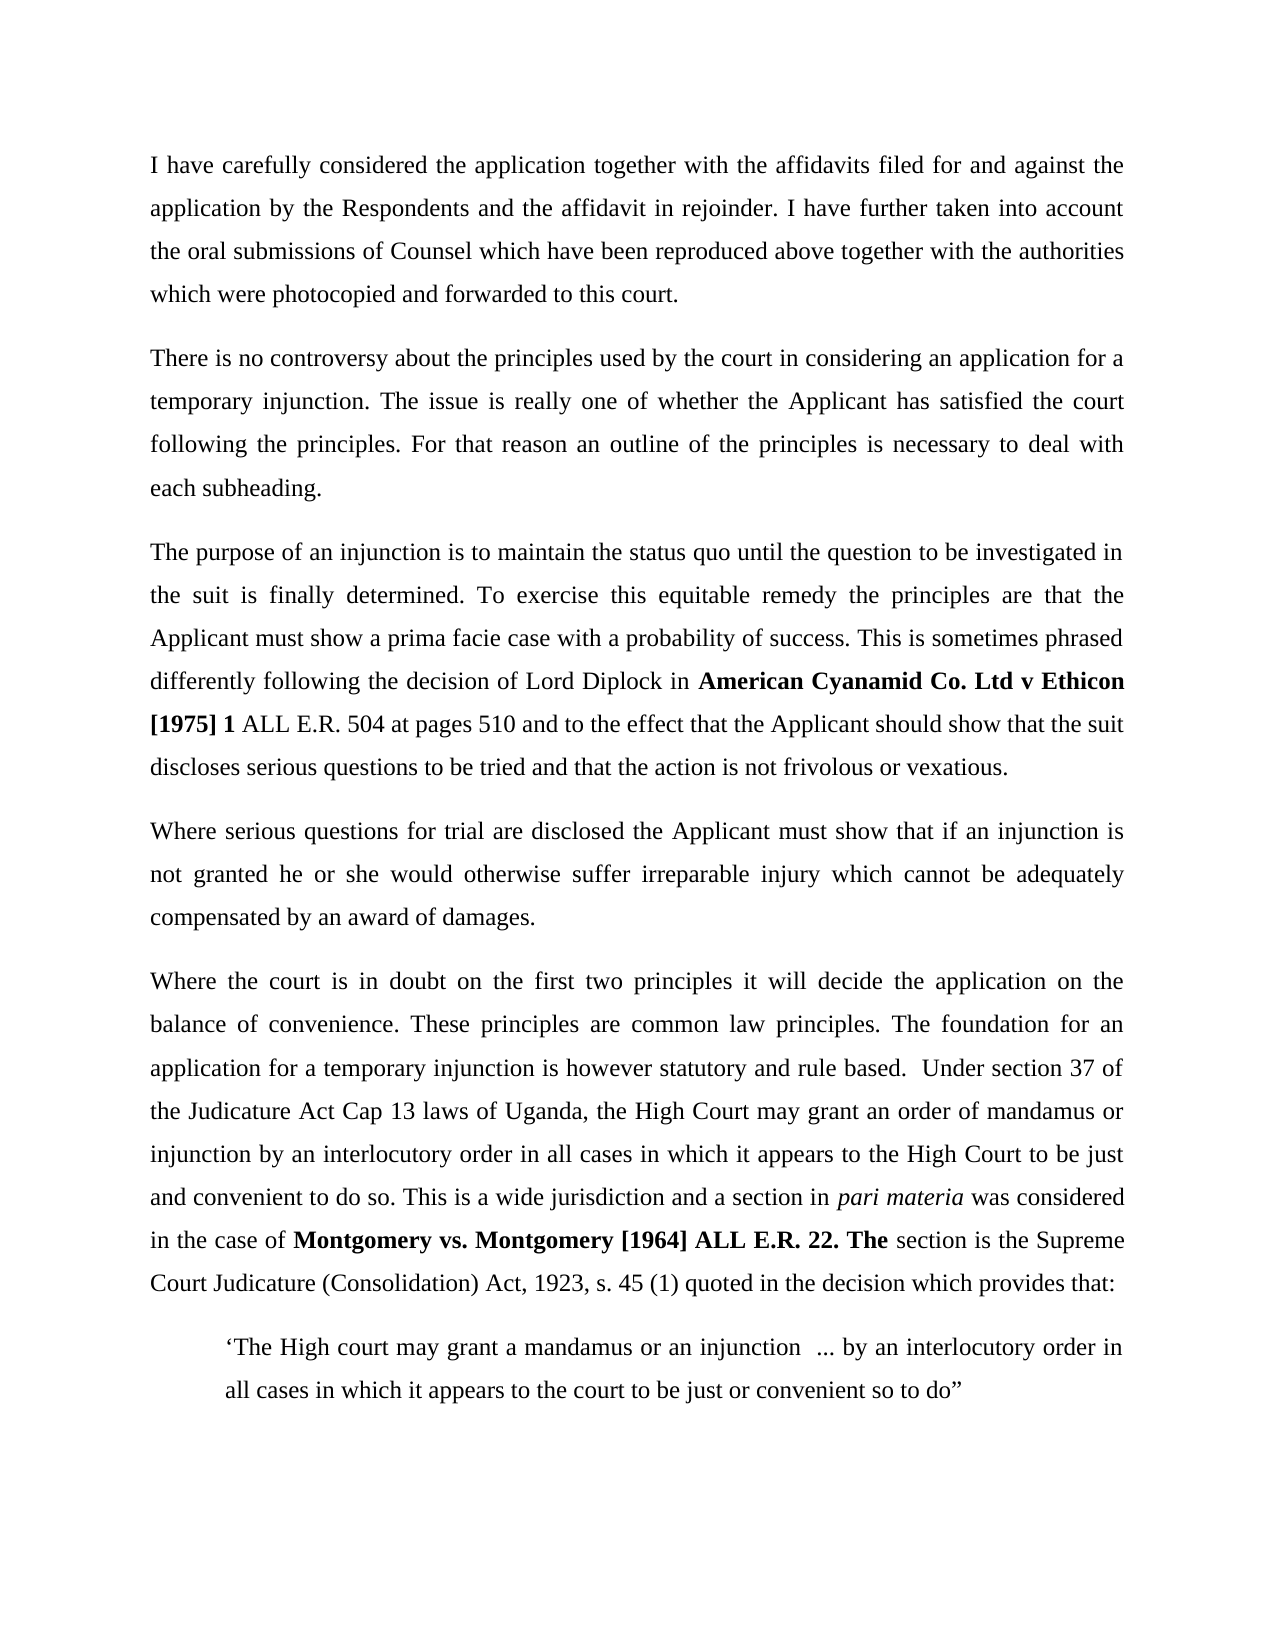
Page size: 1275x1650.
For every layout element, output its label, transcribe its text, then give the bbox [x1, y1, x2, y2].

text ‘The High court may grant a mandamus or an injunction ... by an interlocutory order in all cases in which it appears to the court to be just or convenient so to do” [225, 1332, 1125, 1404]
text There is no controversy about the principles used by the court in considering an application for a temporary injunction. The issue is really one of whether the Applicant has satisfied the court following the principles. For that reason an outline of the principles is necessary to deal with each subheading. [150, 343, 1125, 501]
text Where serious questions for trial are disclosed the Applicant must show that if an injunction is not granted he or she would otherwise suffer irreparable injury which cannot be adequately compensated by an award of damages. [150, 816, 1125, 931]
text The purpose of an injunction is to maintain the status quo until the question to be investigated in the suit is finally determined. To exercise this equitable remedy the principles are that the Applicant must show a prima facie case with a probability of success. This is sometimes phrased differently following the decision of Lord Diplock in American Cyanamid Co. Ltd v Ethicon [1975] 1 ALL E.R. 504 at pages 510 and to the effect that the Applicant should show that the suit discloses serious questions to be tried and that the action is not frivolous or vexatious. [150, 537, 1125, 781]
text Where the court is in doubt on the first two principles it will decide the application on the balance of convenience. These principles are common law principles. The foundation for an application for a temporary injunction is however statutory and rule based. Under section 37 of the Judicature Act Cap 13 laws of Uganda, the High Court may grant an order of mandamus or injunction by an interlocutory order in all cases in which it appears to the High Court to be just and convenient to do so. This is a wide jurisdiction and a section in pari materia was considered in the case of Montgomery vs. Montgomery [1964] ALL E.R. 22. The section is the Supreme Court Judicature (Consolidation) Act, 1923, s. 45 (1) quoted in the decision which provides that: [150, 966, 1125, 1297]
text I have carefully considered the application together with the affidavits filed for and against the application by the Respondents and the affidavit in rejoinder. I have further taken into account the oral submissions of Counsel which have been reproduced above together with the authorities which were photocopied and forwarded to this court. [150, 150, 1125, 308]
